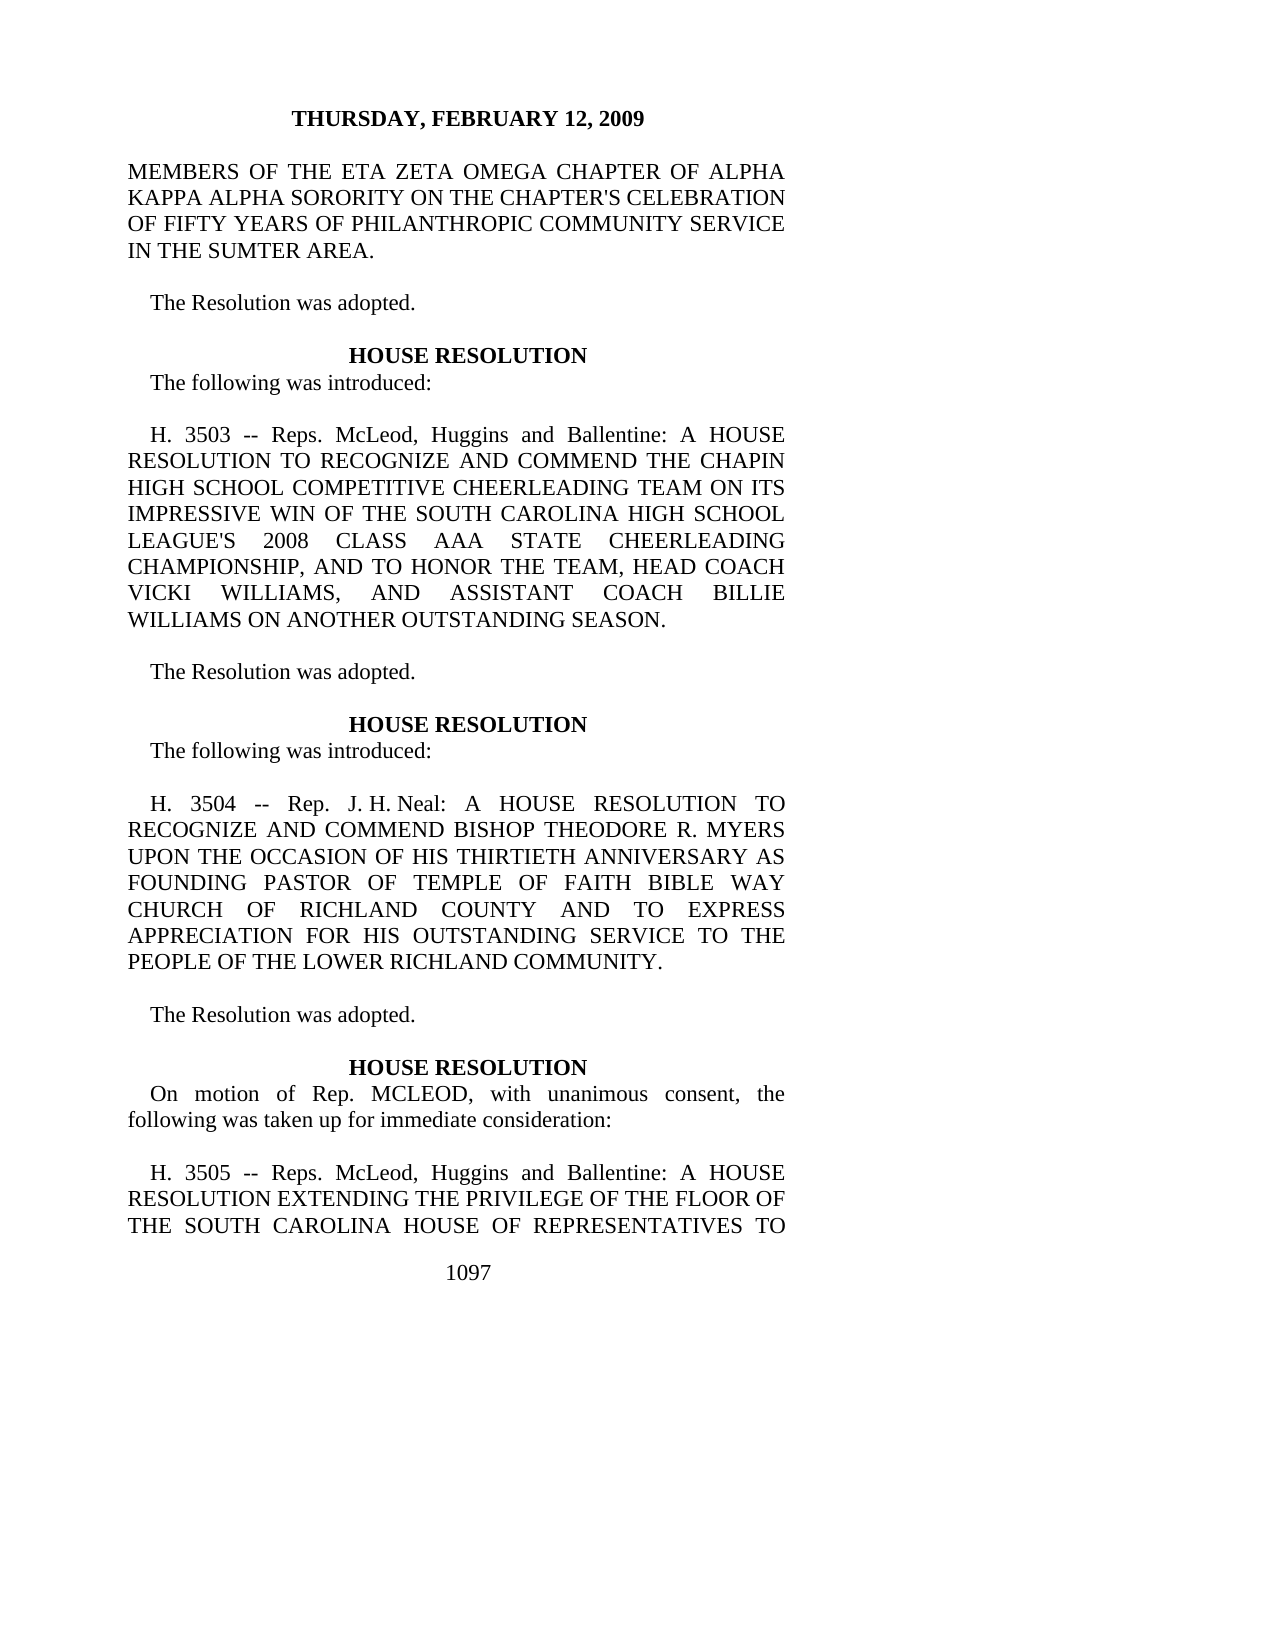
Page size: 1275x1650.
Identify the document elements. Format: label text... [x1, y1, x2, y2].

text HOUSE RESOLUTION [127, 342, 786, 368]
text HOUSE RESOLUTION [127, 1054, 786, 1080]
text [127, 158, 786, 263]
text On motion of Rep. MCLEOD, with unanimous consent, the following was taken up for immediate consideration: [127, 1080, 786, 1133]
text The Resolution was adopted. [127, 658, 786, 685]
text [127, 1159, 786, 1238]
text HOUSE RESOLUTION [127, 711, 786, 737]
text H. 3503 -- Reps. McLeod, Huggins and Ballentine: A HOUSE RESOLUTION TO RECOGNIZE AND COMMEND THE CHAPIN HIGH SCHOOL COMPETITIVE CHEERLEADING TEAM ON ITS IMPRESSIVE WIN OF THE SOUTH CAROLINA HIGH SCHOOL LEAGUE'S 2008 CLASS AAA STATE CHEERLEADING CHAMPIONSHIP, AND TO HONOR THE TEAM, HEAD COACH VICKI WILLIAMS, AND ASSISTANT COACH BILLIE WILLIAMS ON ANOTHER OUTSTANDING SEASON. [127, 421, 786, 632]
text The Resolution was adopted. [127, 289, 786, 316]
text The following was introduced: [127, 737, 786, 764]
text The following was introduced: [127, 368, 786, 395]
text H. 3504 -- Rep. J. H. Neal: A HOUSE RESOLUTION TO RECOGNIZE AND COMMEND BISHOP THEODORE R. MYERS UPON THE OCCASION OF HIS THIRTIETH ANNIVERSARY AS FOUNDING PASTOR OF TEMPLE OF FAITH BIBLE WAY CHURCH OF RICHLAND COUNTY AND TO EXPRESS APPRECIATION FOR HIS OUTSTANDING SERVICE TO THE PEOPLE OF THE LOWER RICHLAND COMMUNITY. [127, 790, 786, 975]
text The Resolution was adopted. [127, 1001, 786, 1027]
